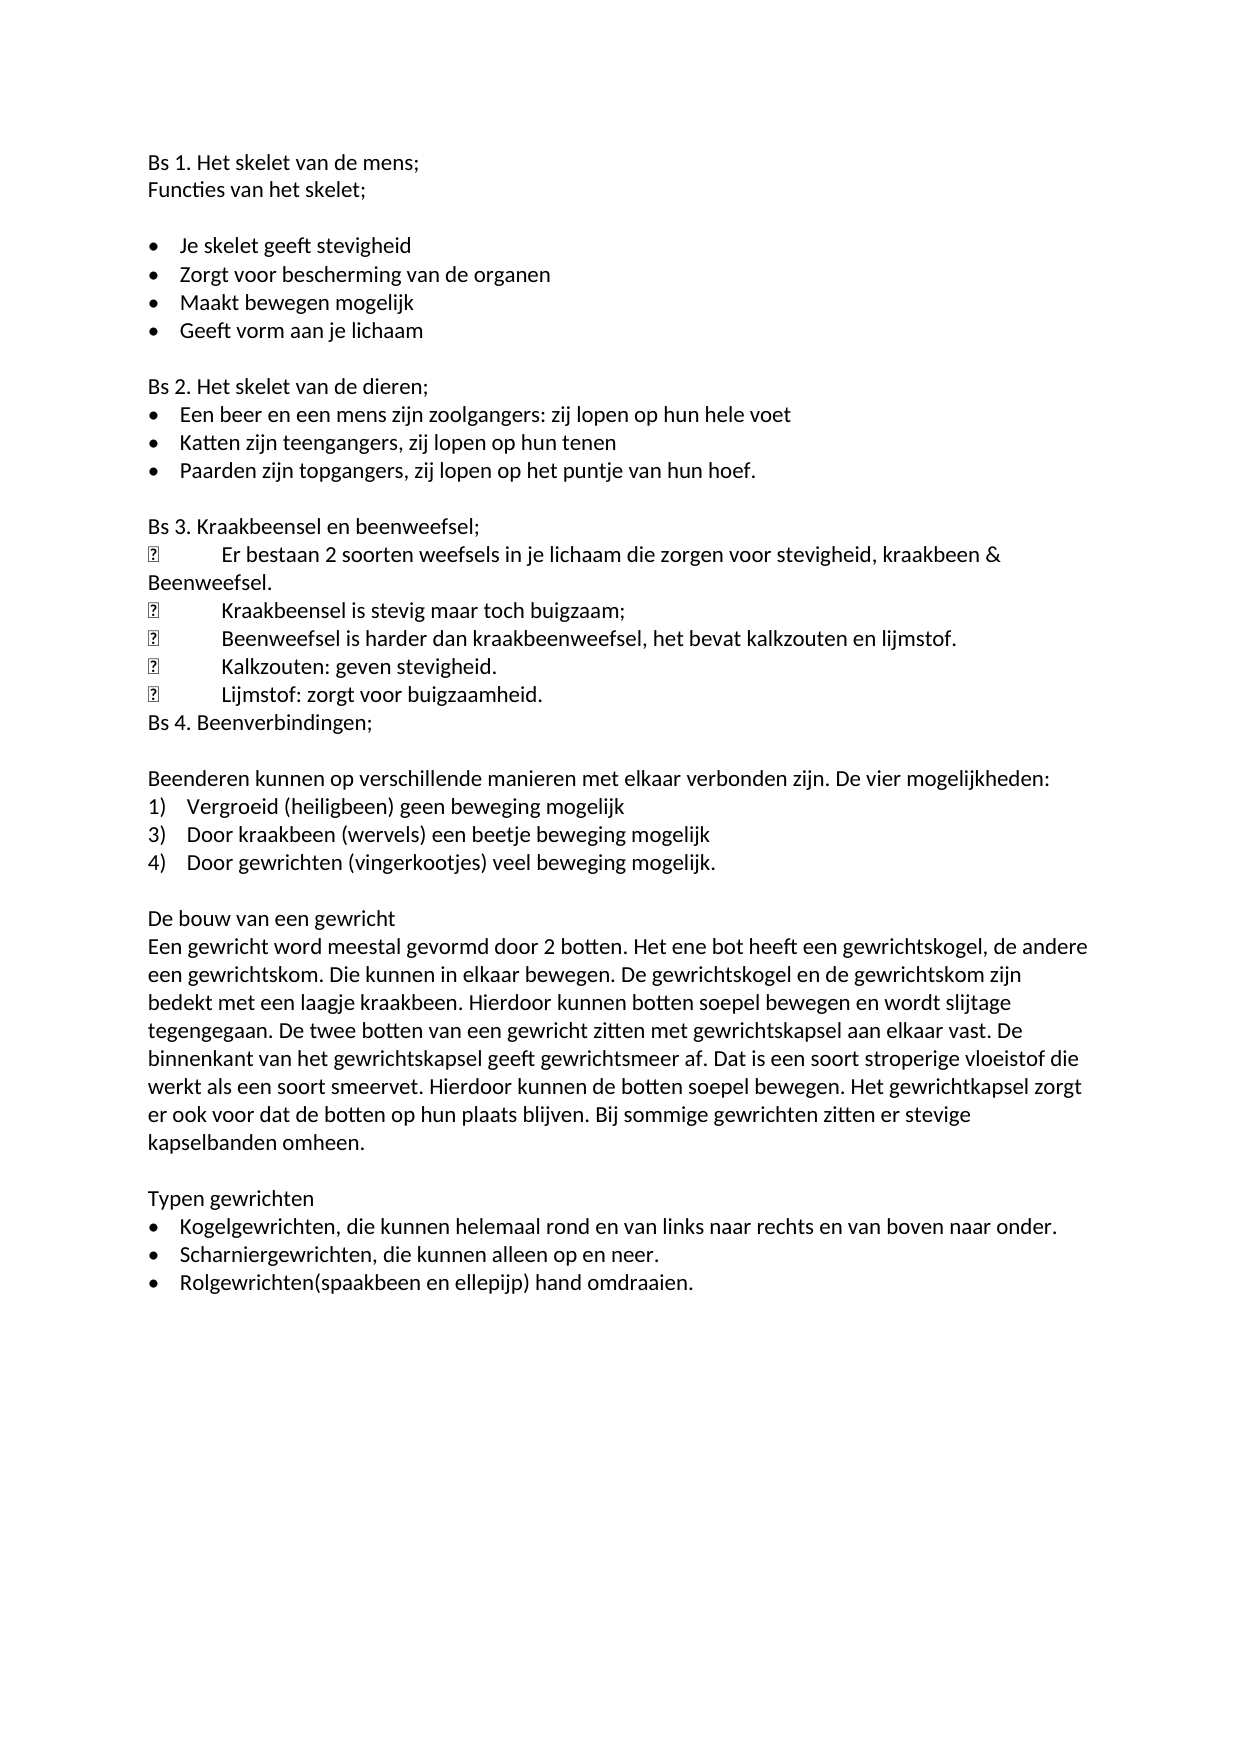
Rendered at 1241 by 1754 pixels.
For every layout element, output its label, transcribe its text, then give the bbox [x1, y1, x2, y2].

text Functies van het skelet; [148, 176, 1093, 204]
text Bs 3. Kraakbeensel en beenweefsel; [148, 512, 1093, 540]
text  Kalkzouten: geven stevigheid. [148, 652, 1093, 680]
text  Kraakbeensel is stevig maar toch buigzaam; [148, 596, 1093, 624]
text Een gewricht word meestal gevormd door 2 botten. Het ene bot heeft een gewrichtskogel, de andere een gewrichtskom. Die kunnen in elkaar bewegen. De gewrichtskogel en de gewrichtskom zijn bedekt met een laagje kraakbeen. Hierdoor kunnen botten soepel bewegen en wordt slijtage tegengegaan. De twee botten van een gewricht zitten met gewrichtskapsel aan elkaar vast. De binnenkant van het gewrichtskapsel geeft gewrichtsmeer af. Dat is een soort stroperige vloeistof die werkt als een soort smeervet. Hierdoor kunnen de botten soepel bewegen. Het gewrichtkapsel zorgt er ook voor dat de botten op hun plaats blijven. Bij sommige gewrichten zitten er stevige kapselbanden omheen. [148, 932, 1093, 1156]
text Bs 1. Het skelet van de mens; [148, 148, 1093, 176]
text Bs 2. Het skelet van de dieren; [148, 372, 1093, 400]
text Bs 4. Beenverbindingen; [148, 708, 1093, 736]
text  Lijmstof: zorgt voor buigzaamheid. [148, 680, 1093, 708]
text • Maakt bewegen mogelijk [148, 288, 1093, 316]
text • Een beer en een mens zijn zoolgangers: zij lopen op hun hele voet [148, 400, 1093, 428]
text Beenderen kunnen op verschillende manieren met elkaar verbonden zijn. De vier mogelijkheden: [148, 764, 1093, 792]
text • Kogelgewrichten, die kunnen helemaal rond en van links naar rechts en van boven naar onder. [148, 1212, 1093, 1240]
text • Zorgt voor bescherming van de organen [148, 260, 1093, 288]
text • Je skelet geeft stevigheid [148, 232, 1093, 260]
text • Paarden zijn topgangers, zij lopen op het puntje van hun hoef. [148, 456, 1093, 484]
text • Scharniergewrichten, die kunnen alleen op en neer. [148, 1240, 1093, 1268]
text 4) Door gewrichten (vingerkootjes) veel beweging mogelijk. [148, 848, 1093, 876]
text Typen gewrichten [148, 1184, 1093, 1212]
text De bouw van een gewricht [148, 904, 1093, 932]
text  Beenweefsel is harder dan kraakbeenweefsel, het bevat kalkzouten en lijmstof. [148, 624, 1093, 652]
text  Er bestaan 2 soorten weefsels in je lichaam die zorgen voor stevigheid, kraakbeen & Beenweefsel. [148, 540, 1093, 596]
text • Katten zijn teengangers, zij lopen op hun tenen [148, 428, 1093, 456]
text • Geeft vorm aan je lichaam [148, 316, 1093, 344]
text 3) Door kraakbeen (wervels) een beetje beweging mogelijk [148, 820, 1093, 848]
text 1) Vergroeid (heiligbeen) geen beweging mogelijk [148, 792, 1093, 820]
text • Rolgewrichten(spaakbeen en ellepijp) hand omdraaien. [148, 1268, 1093, 1296]
